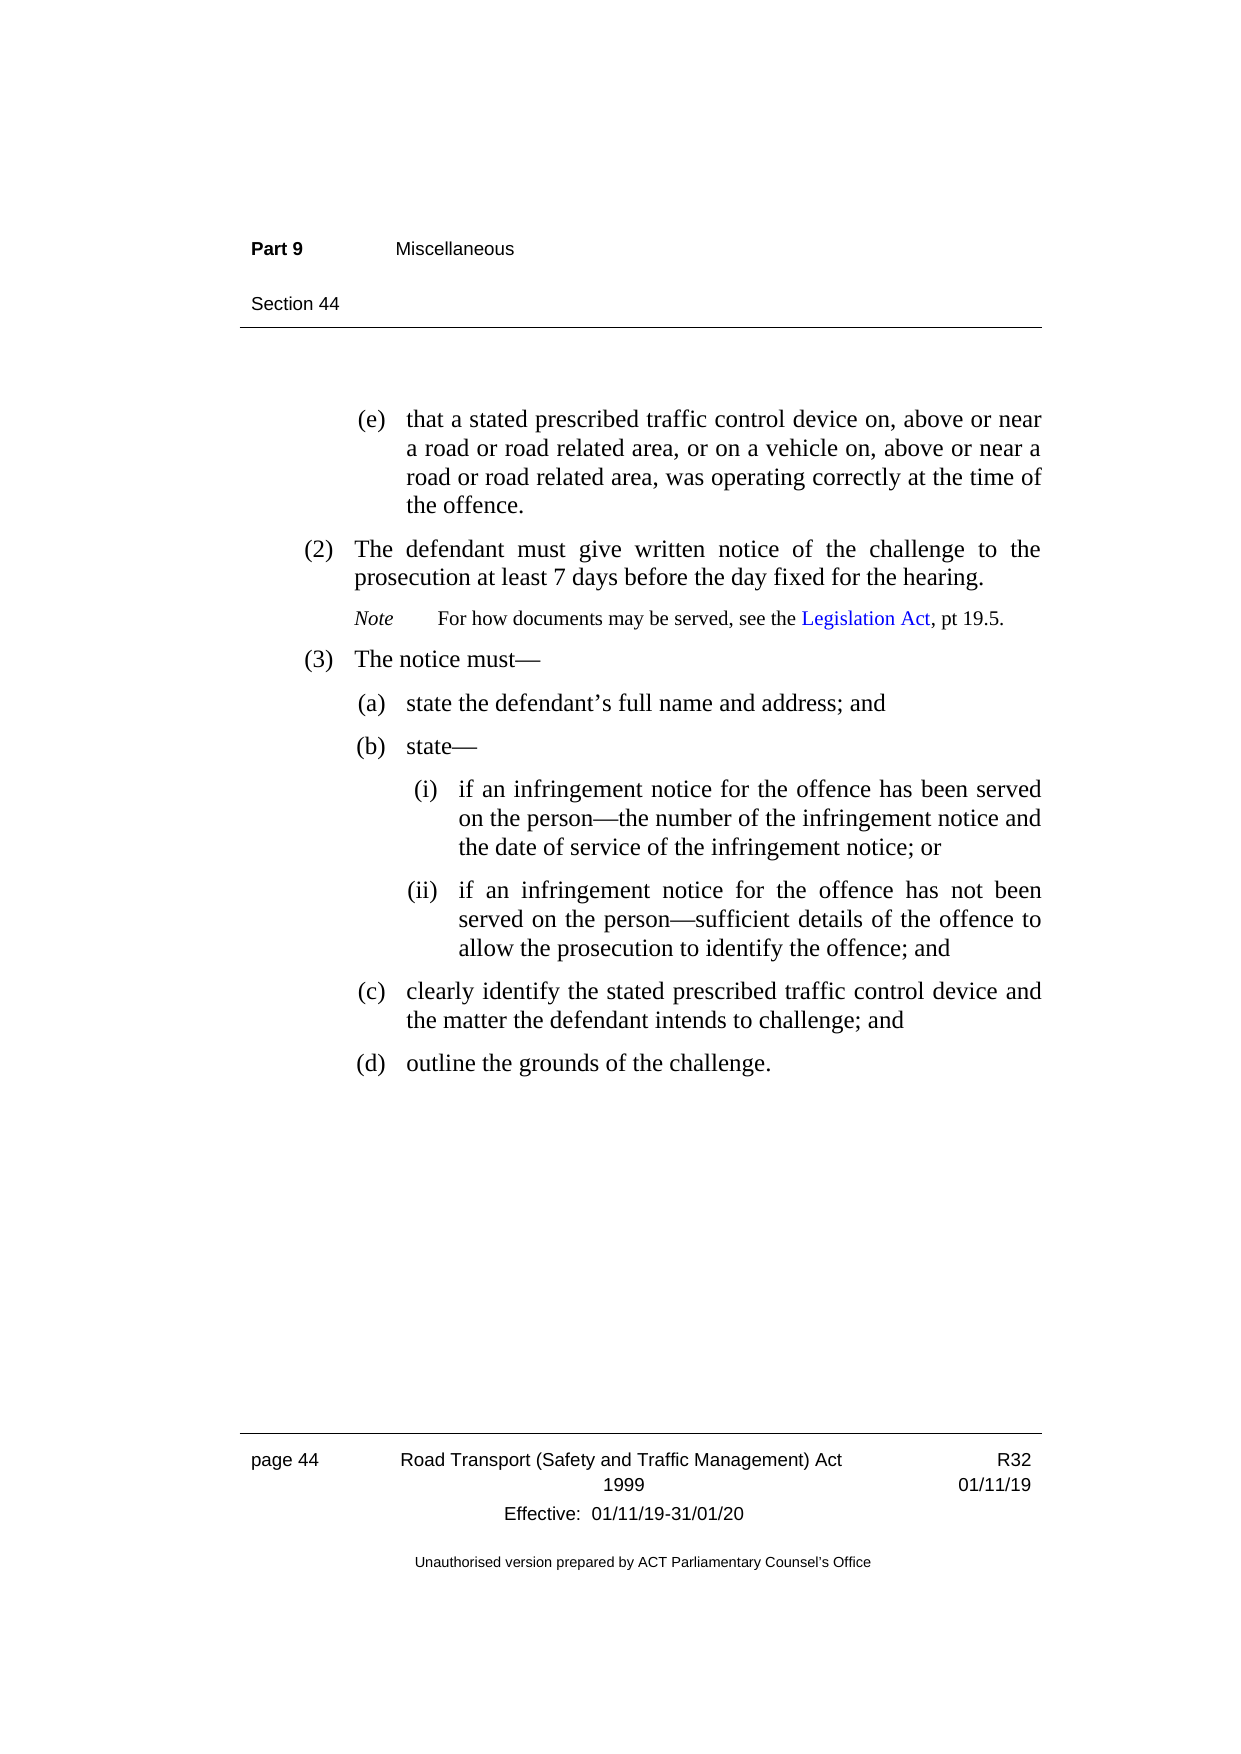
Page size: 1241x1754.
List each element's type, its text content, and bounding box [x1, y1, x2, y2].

text Note For how documents may be served, see the Legislation Act, pt 19.5. [354, 606, 1042, 630]
text (a) state the defendant’s full name and address; and [239, 688, 1042, 717]
text (i) if an infringement notice for the offence has been served on the person—the number of the infringement notice and the date of service of the infringement notice; or [239, 774, 1042, 861]
text (c) clearly identify the stated prescribed traffic control device and the matter the defendant intends to challenge; and [239, 976, 1042, 1034]
text (2) The defendant must give written notice of the challenge to the prosecution at least 7 days before the day fixed for the hearing. [239, 534, 1042, 591]
text (e) that a stated prescribed traffic control device on, above or near a road or road related area, or on a vehicle on, above or near a road or road related area, was operating correctly at the time of the offence. [239, 404, 1042, 519]
text (b) state— [239, 731, 1042, 760]
text (ii) if an infringement notice for the offence has not been served on the person—sufficient details of the offence to allow the prosecution to identify the offence; and [239, 875, 1042, 962]
text (d) outline the grounds of the challenge. [239, 1048, 1042, 1077]
text (3) The notice must— [239, 644, 1042, 673]
